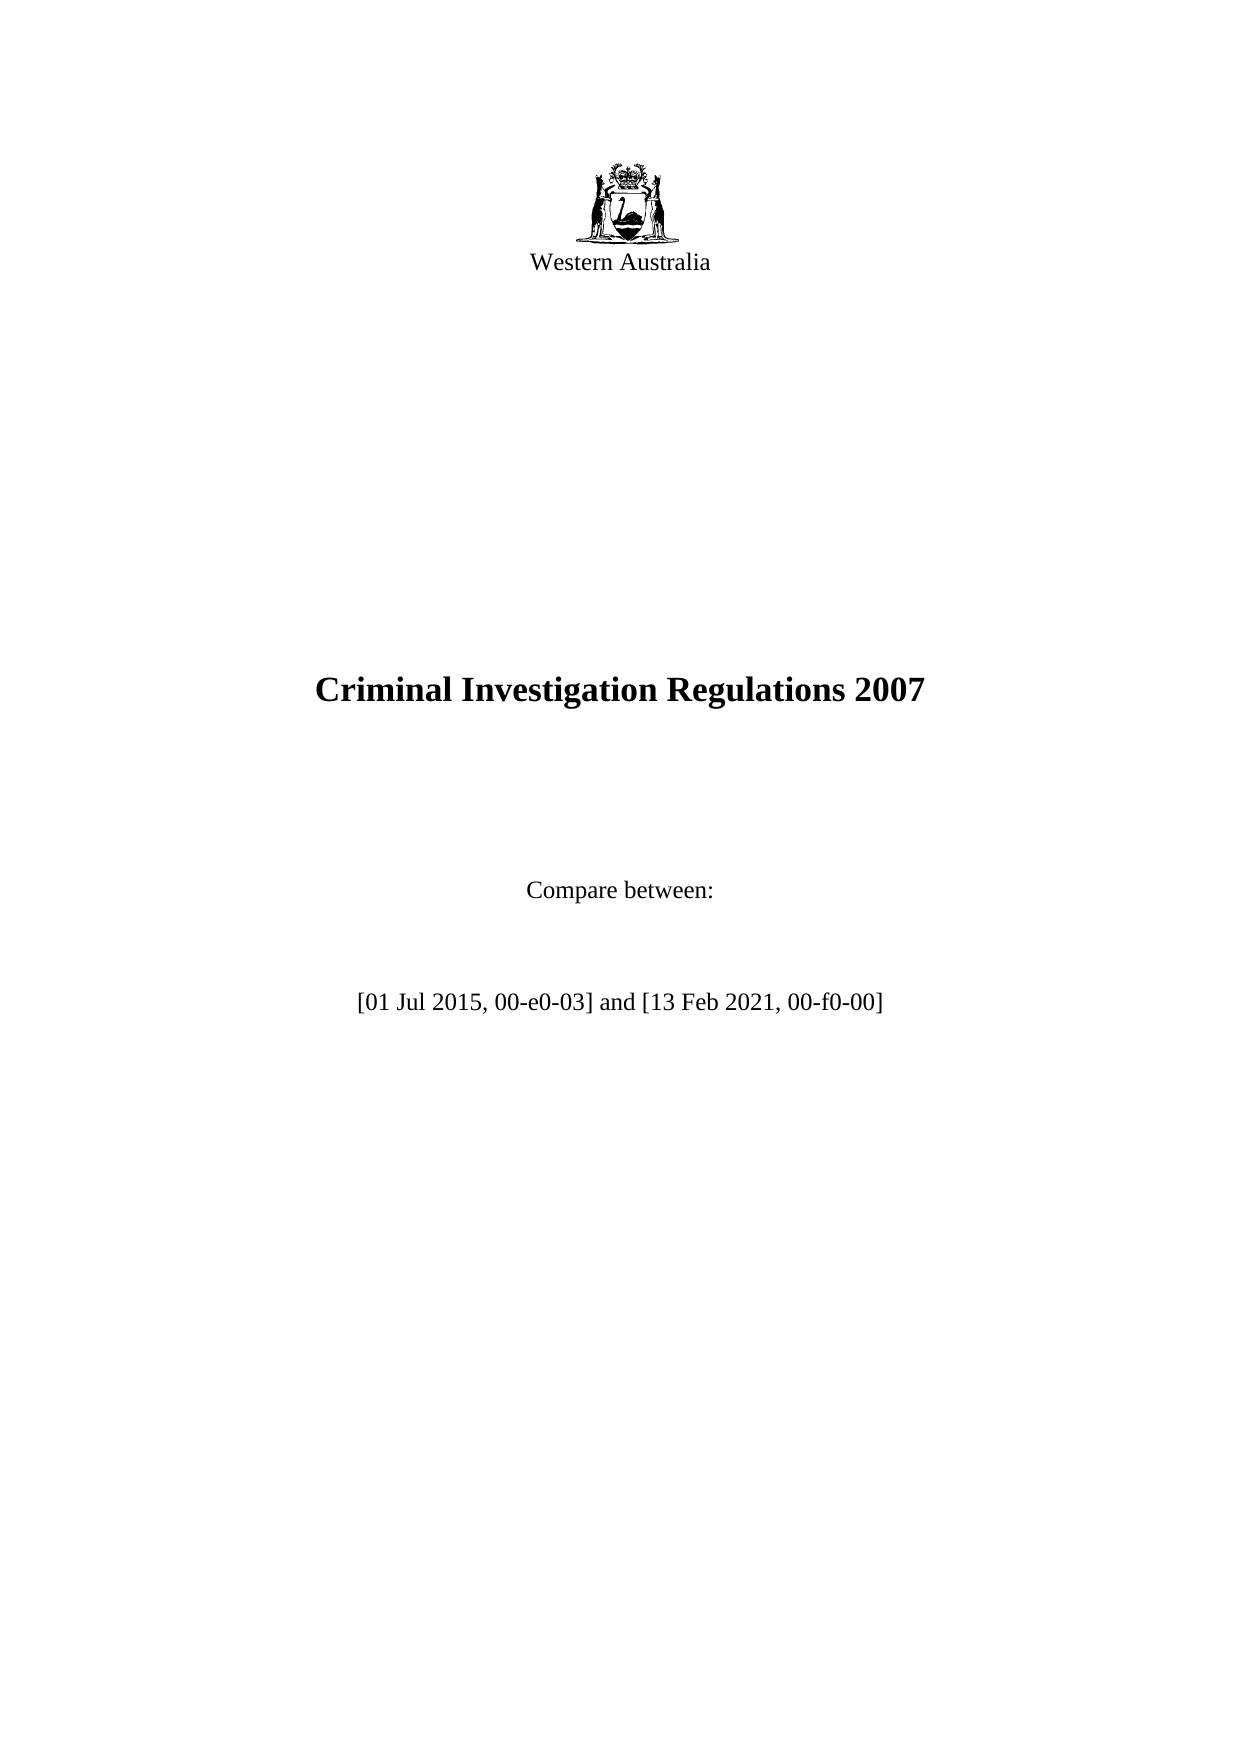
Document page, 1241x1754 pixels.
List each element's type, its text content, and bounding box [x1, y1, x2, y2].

text [01 Jul 2015, 00-e0-03] and [13 Feb 2021, 00-f0-00] [251, 987, 990, 1016]
text Criminal Investigation Regulations 2007 [251, 668, 990, 709]
text Western Australia [251, 247, 990, 276]
picture [575, 162, 679, 246]
text Compare between: [251, 875, 990, 904]
